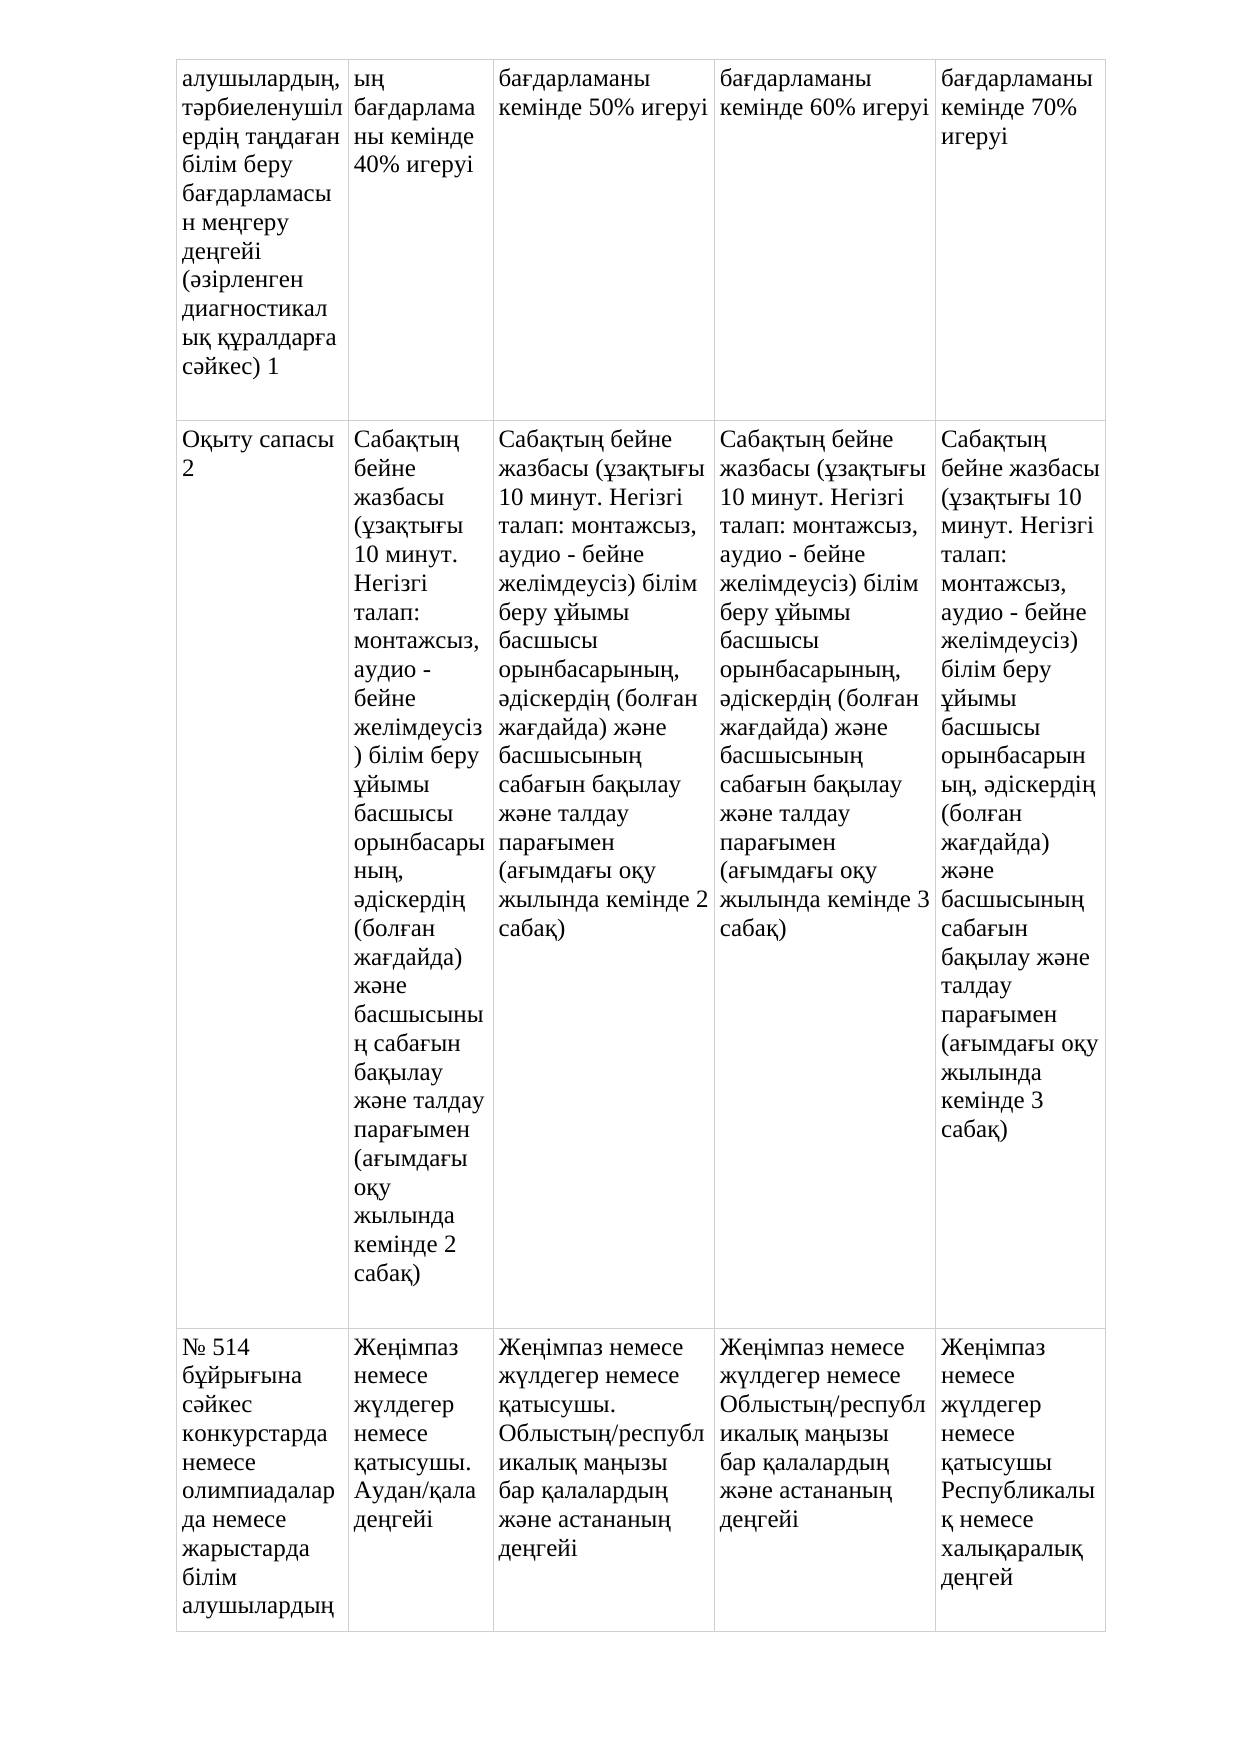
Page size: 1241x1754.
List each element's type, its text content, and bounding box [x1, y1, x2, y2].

table_cell Сабақтың бейне жазбасы (ұзақтығы 10 минут. Негізгі талап: монтажсыз, аудио - бейне желімдеусіз) білім беру ұйымы басшысы орынбасарының, әдіскердің (болған жағдайда) және басшысының сабағын бақылау және талдау парағымен (ағымдағы оқу жылында кемінде 2 сабақ) [349, 421, 493, 1327]
table_cell Сабақтың бейне жазбасы (ұзақтығы 10 минут. Негізгі талап: монтажсыз, аудио - бейне желімдеусіз) білім беру ұйымы басшысы орынбасарының, әдіскердің (болған жағдайда) және басшысының сабағын бақылау және талдау парағымен (ағымдағы оқу жылында кемінде 2 сабақ) [494, 421, 714, 1327]
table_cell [936, 1329, 1105, 1631]
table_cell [177, 1329, 348, 1631]
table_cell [715, 1329, 935, 1631]
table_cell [177, 60, 348, 420]
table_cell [349, 60, 493, 420]
table_cell Оқыту сапасы 2 [177, 421, 348, 1327]
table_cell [936, 60, 1105, 420]
table_cell Сабақтың бейне жазбасы (ұзақтығы 10 минут. Негізгі талап: монтажсыз, аудио - бейне желімдеусіз) білім беру ұйымы басшысы орынбасарының, әдіскердің (болған жағдайда) және басшысының сабағын бақылау және талдау парағымен (ағымдағы оқу жылында кемінде 3 сабақ) [715, 421, 935, 1327]
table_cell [494, 1329, 714, 1631]
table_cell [494, 60, 714, 420]
table_cell Сабақтың бейне жазбасы (ұзақтығы 10 минут. Негізгі талап: монтажсыз, аудио - бейне желімдеусіз) білім беру ұйымы басшысы орынбасарының, әдіскердің (болған жағдайда) және басшысының сабағын бақылау және талдау парағымен (ағымдағы оқу жылында кемінде 3 сабақ) [936, 421, 1105, 1327]
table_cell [349, 1329, 493, 1631]
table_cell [715, 60, 935, 420]
